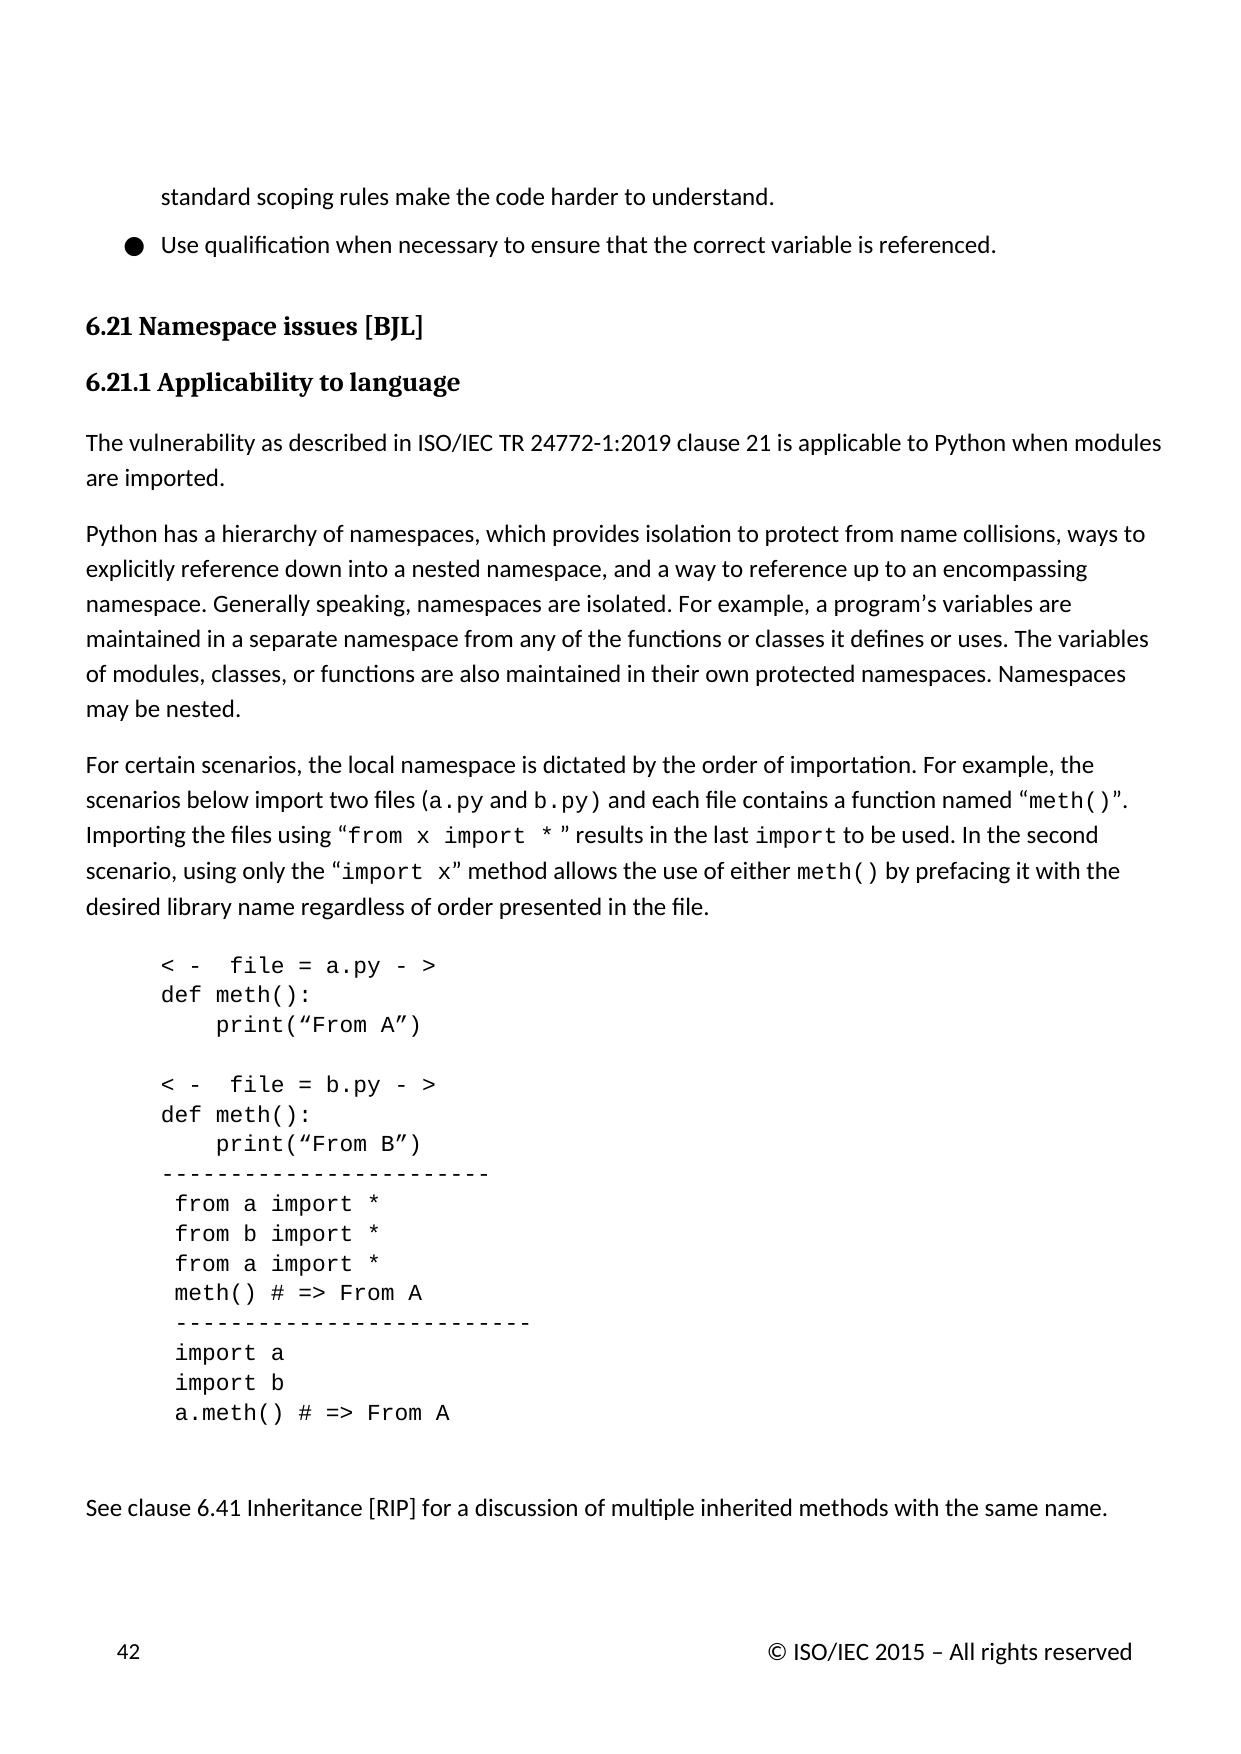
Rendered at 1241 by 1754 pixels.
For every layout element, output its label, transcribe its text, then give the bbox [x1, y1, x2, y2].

text Python has a hierarchy of namespaces, which provides isolation to protect from name collisions, ways to explicitly reference down into a nested namespace, and a way to reference up to an encompassing namespace. Generally speaking, namespaces are isolated. For example, a program’s variables are maintained in a separate namespace from any of the functions or classes it defines or uses. The variables of modules, classes, or functions are also maintained in their own protected namespaces. Namespaces may be nested. [86, 518, 1164, 724]
text For certain scenarios, the local namespace is dictated by the order of importation. For example, the scenarios below import two files (a.py and b.py) and each file contains a function named “meth()”. Importing the files using “from x import * ” results in the last import to be used. In the second scenario, using only the “import x” method allows the use of either meth() by prefacing it with the desired library name regardless of order presented in the file. [86, 749, 1164, 921]
text The vulnerability as described in ISO/IEC TR 24772-1:2019 clause 21 is applicable to Python when modules are imported. [86, 427, 1164, 493]
subtitle 6.21.1 Applicability to language [86, 367, 1164, 398]
text meth() # => From A [161, 1282, 1164, 1308]
text import a [161, 1341, 1164, 1367]
text a.meth() # => From A [161, 1401, 1164, 1427]
text print(“From A”) [161, 1013, 1164, 1039]
text print(“From B”) [161, 1133, 1164, 1159]
text from a import * [161, 1192, 1164, 1218]
text def meth(): [161, 984, 1164, 1010]
text See clause 6.41 Inheritance [RIP] for a discussion of multiple inherited methods with the same name. [86, 1492, 1164, 1522]
text -------------------------- [161, 1311, 1164, 1337]
text < - file = b.py - > [161, 1073, 1164, 1099]
text ------------------------ [161, 1162, 1164, 1188]
text def meth(): [161, 1103, 1164, 1129]
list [123, 181, 1164, 212]
text < - file = a.py - > [161, 954, 1164, 980]
text from a import * [161, 1252, 1164, 1278]
text import b [161, 1371, 1164, 1397]
subtitle 6.21 Namespace issues [BJL] [86, 311, 1164, 342]
text from b import * [161, 1222, 1164, 1248]
list Use qualification when necessary to ensure that the correct variable is referenced. [123, 216, 1164, 267]
